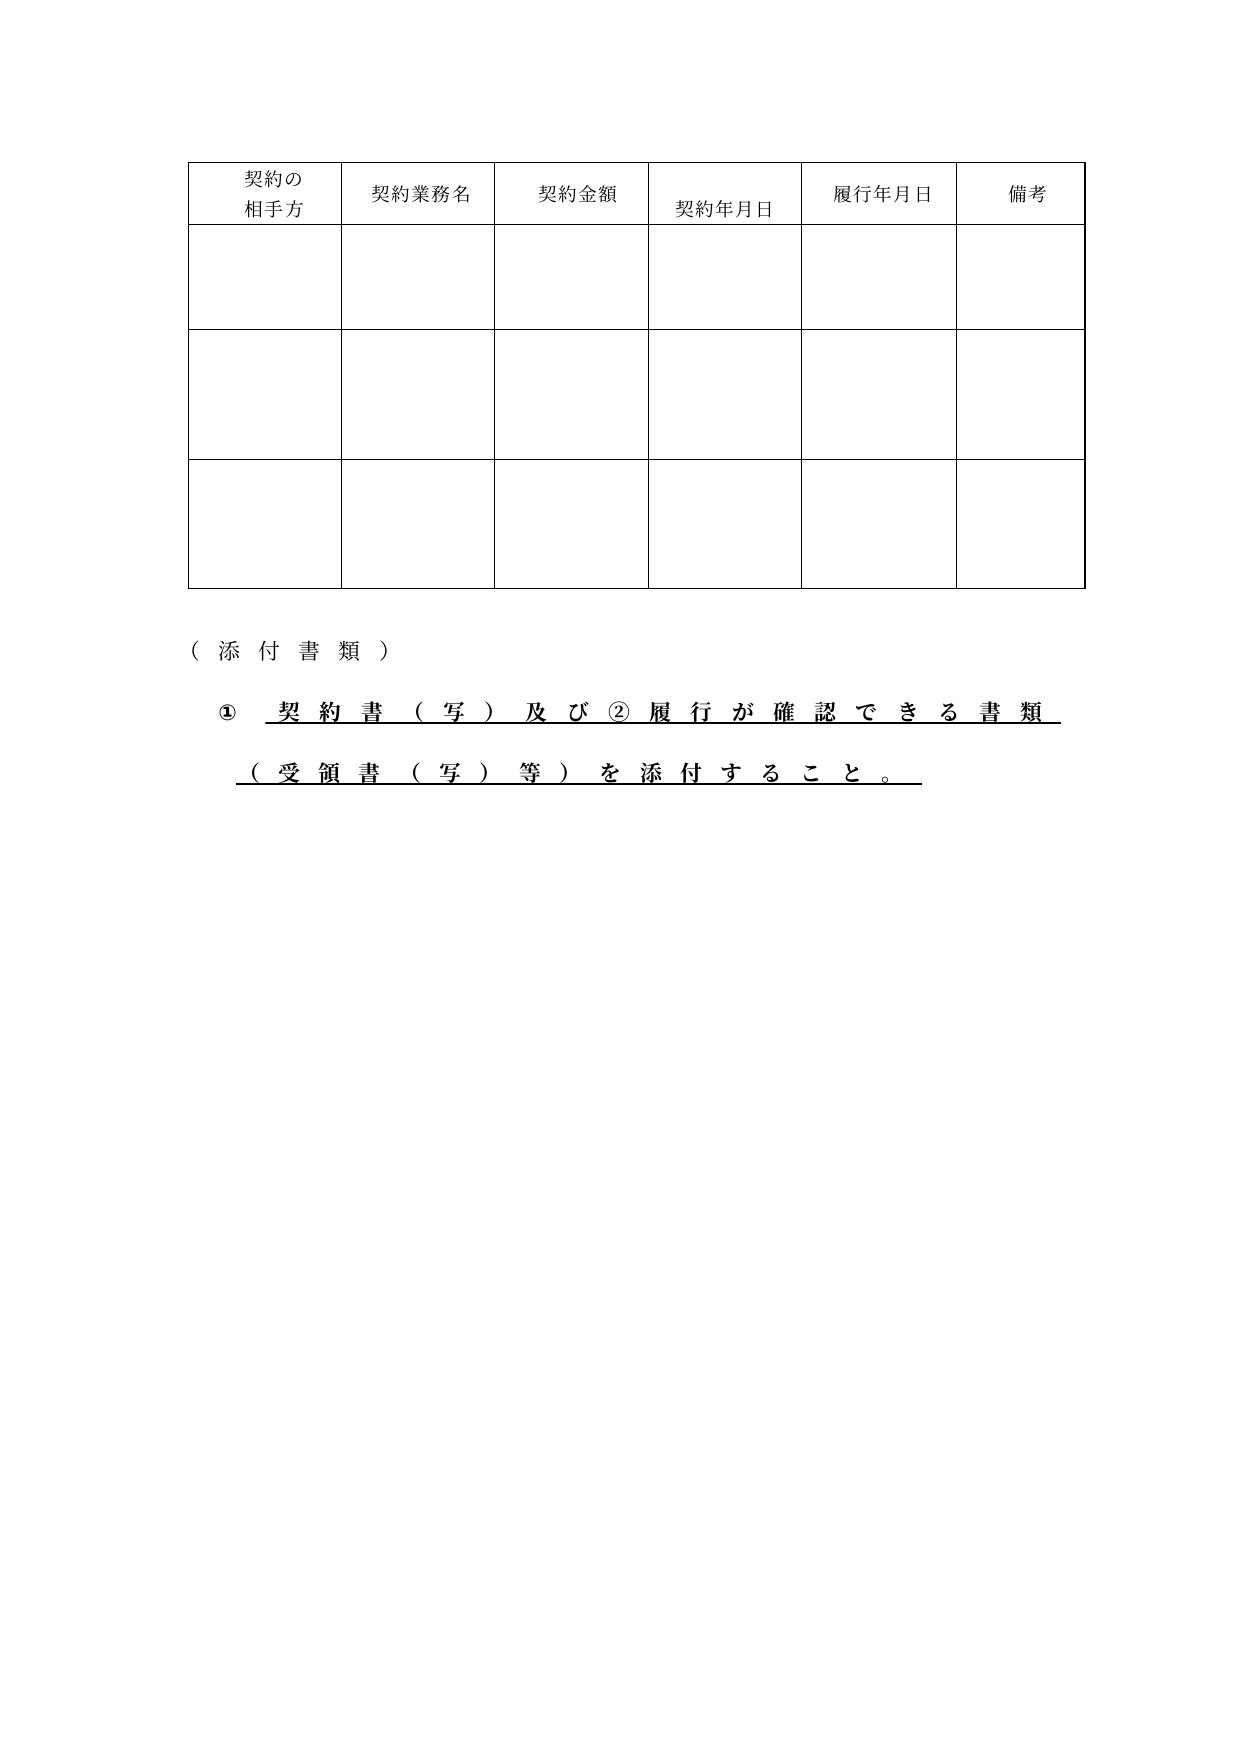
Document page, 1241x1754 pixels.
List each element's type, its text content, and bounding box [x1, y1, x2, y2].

table_cell [649, 460, 801, 588]
table_cell [189, 330, 341, 458]
list 契約書（写）及び②履行が確認できる書類（受領書（写）等）を添付すること。 [198, 681, 1062, 802]
table_cell [342, 330, 494, 458]
table_header 契約年月日 [649, 163, 801, 224]
table_cell [802, 330, 956, 458]
table_cell [649, 225, 801, 329]
table_cell [802, 225, 956, 329]
table_cell [495, 460, 648, 588]
table_cell [189, 460, 341, 588]
table_cell [495, 225, 648, 329]
table_cell [649, 330, 801, 458]
table_cell [495, 330, 648, 458]
table_cell [189, 225, 341, 329]
table_header 契約の 相手方 [189, 163, 341, 224]
table_cell [342, 460, 494, 588]
table_header 備考 [957, 163, 1084, 224]
table_cell [957, 460, 1084, 588]
table_header 契約金額 [495, 163, 648, 224]
table_cell [802, 460, 956, 588]
table_cell [342, 225, 494, 329]
table_header 契約業務名 [342, 163, 494, 224]
table_cell [957, 330, 1084, 458]
table_cell [957, 225, 1084, 329]
table_header 履行年月日 [802, 163, 956, 224]
text （添付書類） [178, 620, 1062, 681]
